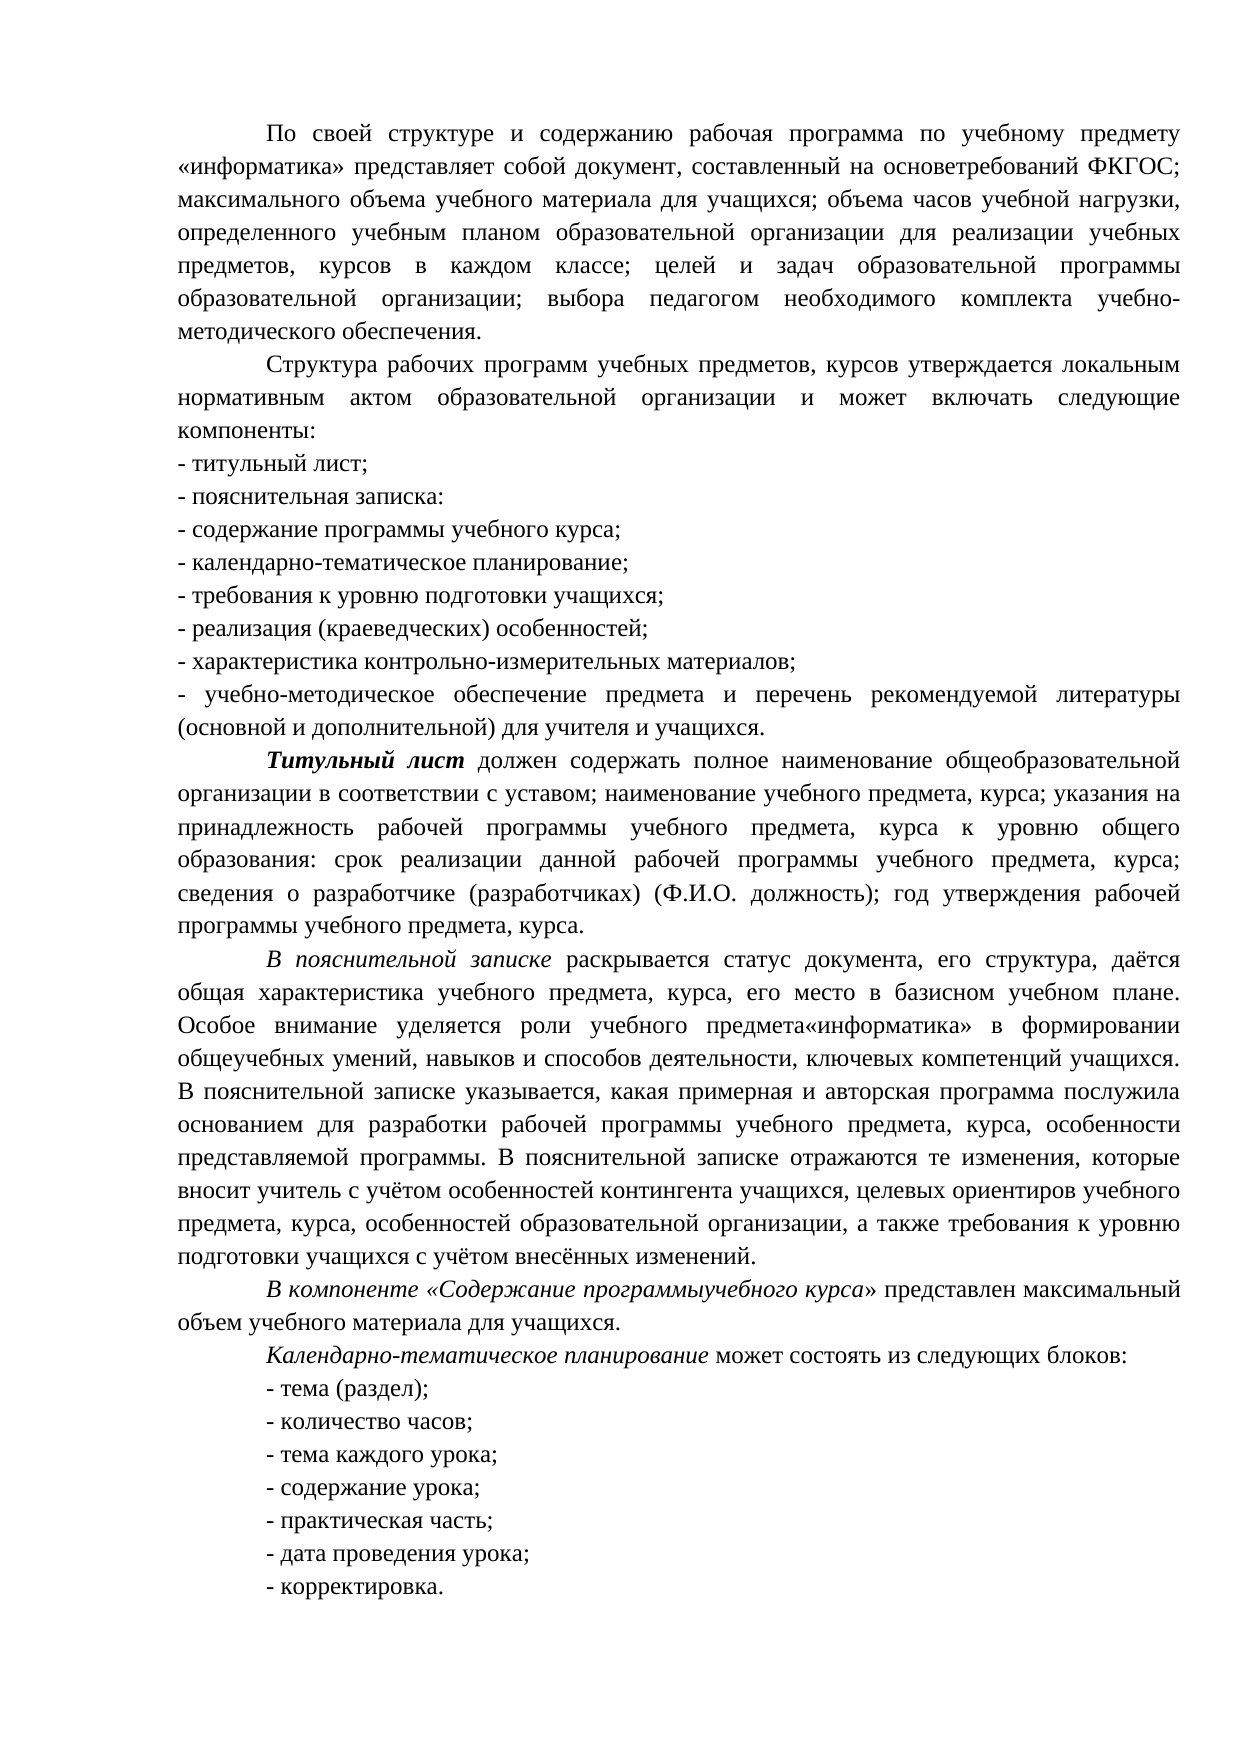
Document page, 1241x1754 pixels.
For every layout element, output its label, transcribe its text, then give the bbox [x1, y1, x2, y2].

text - количество часов; [177, 1406, 1181, 1435]
text - реализация (краеведческих) особенностей; [177, 613, 1181, 642]
text - тема каждого урока; [177, 1439, 1181, 1468]
text - содержание программы учебного курса; [177, 514, 1181, 543]
text Титульный лист должен содержать полное наименование общеобразовательной организации в соответствии с уставом; наименование учебного предмета, курса; указания на принадлежность рабочей программы учебного предмета, курса к уровню общего образования: срок реализации данной рабочей программы учебного предмета, курса; сведения о разработчике (разработчиках) (Ф.И.О. должность); год утверждения рабочей программы учебного предмета, курса. [177, 746, 1181, 939]
text - содержание урока; [177, 1472, 1181, 1501]
text - титульный лист; [177, 448, 1181, 477]
text - требования к уровню подготовки учащихся; [177, 580, 1181, 609]
text В компоненте «Содержание программыучебного курса» представлен максимальный объем учебного материала для учащихся. [177, 1274, 1181, 1336]
text - пояснительная записка: [177, 481, 1181, 510]
text - характеристика контрольно-измерительных материалов; [177, 646, 1181, 675]
text - практическая часть; [177, 1505, 1181, 1534]
text По своей структуре и содержанию рабочая программа по учебному предмету «информатика» представляет собой документ, составленный на основетребований ФКГОС; максимального объема учебного материала для учащихся; объема часов учебной нагрузки, определенного учебным планом образовательной организации для реализации учебных предметов, курсов в каждом классе; целей и задач образовательной программы образовательной организации; выбора педагогом необходимого комплекта учебно-методического обеспечения. [177, 118, 1181, 345]
text - тема (раздел); [177, 1373, 1181, 1402]
text Структура рабочих программ учебных предметов, курсов утверждается локальным нормативным актом образовательной организации и может включать следующие компоненты: [177, 349, 1181, 444]
text - учебно-методическое обеспечение предмета и перечень рекомендуемой литературы (основной и дополнительной) для учителя и учащихся. [177, 679, 1181, 741]
text В пояснительной записке раскрывается статус документа, его структура, даётся общая характеристика учебного предмета, курса, его место в базисном учебном плане. Особое внимание уделяется роли учебного предмета«информатика» в формировании общеучебных умений, навыков и способов деятельности, ключевых компетенций учащихся. В пояснительной записке указывается, какая примерная и авторская программа послужила основанием для разработки рабочей программы учебного предмета, курса, особенности представляемой программы. В пояснительной записке отражаются те изменения, которые вносит учитель с учётом особенностей контингента учащихся, целевых ориентиров учебного предмета, курса, особенностей образовательной организации, а также требования к уровню подготовки учащихся с учётом внесённых изменений. [177, 944, 1181, 1269]
text - корректировка. [177, 1571, 1181, 1600]
text - календарно-тематическое планирование; [177, 547, 1181, 576]
text - дата проведения урока; [177, 1538, 1181, 1567]
text Календарно-тематическое планирование может состоять из следующих блоков: [177, 1340, 1181, 1369]
